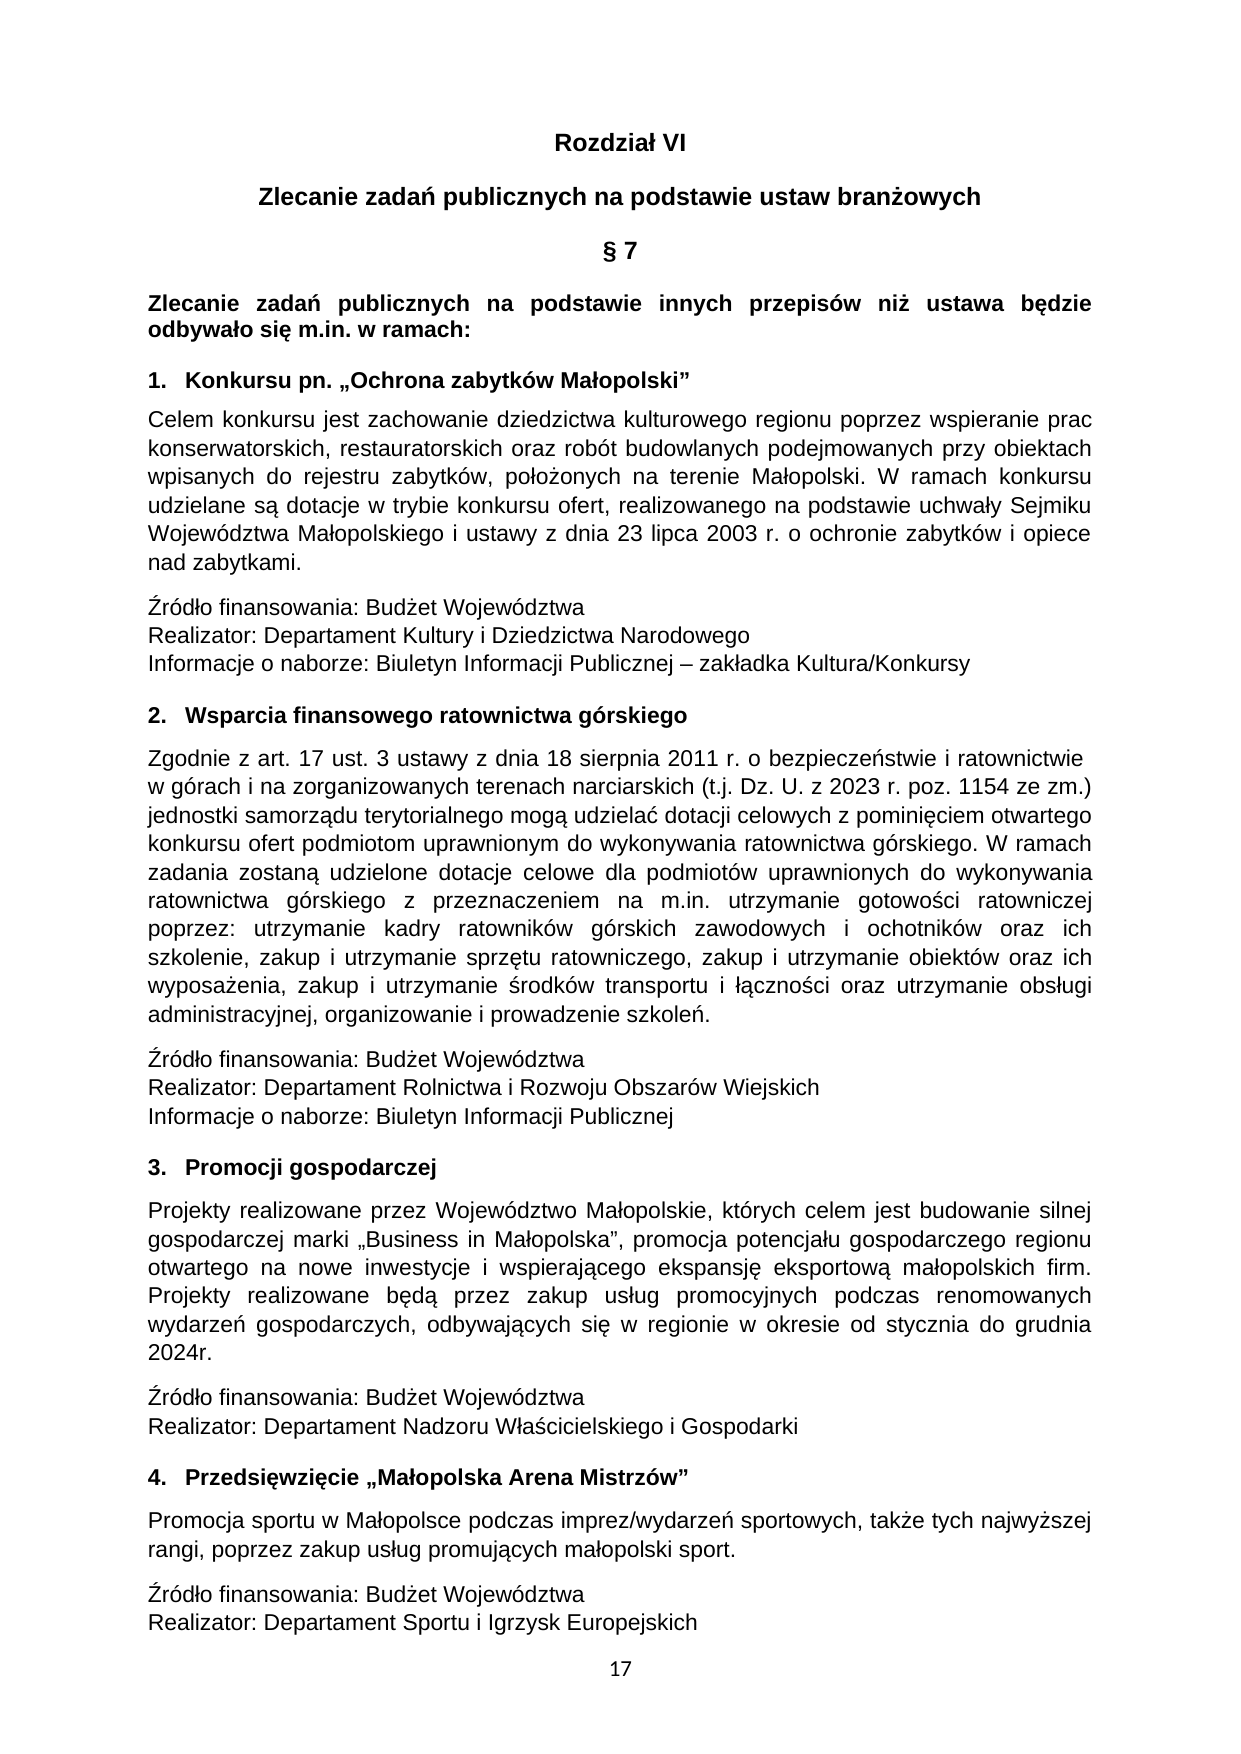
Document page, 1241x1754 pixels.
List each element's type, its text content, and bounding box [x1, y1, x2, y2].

list Przedsięwzięcie „Małopolska Arena Mistrzów” [148, 1464, 1093, 1491]
text Zlecanie zadań publicznych na podstawie innych przepisów niż ustawa będzie odbywało się m.in. w ramach: [148, 290, 1093, 342]
subtitle § 7 [148, 236, 1093, 265]
text Realizator: Departament Nadzoru Właścicielskiego i Gospodarki [148, 1413, 1093, 1439]
text Zgodnie z art. 17 ust. 3 ustawy z dnia 18 sierpnia 2011 r. o bezpieczeństwie i ratownictwie w górach i na zorganizowanych terenach narciarskich (t.j. Dz. U. z 2023 r. poz. 1154 ze zm.) jednostki samorządu terytorialnego mogą udzielać dotacji celowych z pominięciem otwartego konkursu ofert podmiotom uprawnionym do wykonywania ratownictwa górskiego. W ramach zadania zostaną udzielone dotacje celowe dla podmiotów uprawnionych do wykonywania ratownictwa górskiego z przeznaczeniem na m.in. utrzymanie gotowości ratowniczej poprzez: utrzymanie kadry ratowników górskich zawodowych i ochotników oraz ich szkolenie, zakup i utrzymanie sprzętu ratowniczego, zakup i utrzymanie obiektów oraz ich wyposażenia, zakup i utrzymanie środków transportu i łączności oraz utrzymanie obsługi administracyjnej, organizowanie i prowadzenie szkoleń. [148, 745, 1093, 1027]
text Realizator: Departament Rolnictwa i Rozwoju Obszarów Wiejskich [148, 1074, 1093, 1101]
list Wsparcia finansowego ratownictwa górskiego [148, 702, 1093, 728]
text Źródło finansowania: Budżet Województwa [148, 1384, 1093, 1411]
text Informacje o naborze: Biuletyn Informacji Publicznej [148, 1103, 1093, 1129]
text Informacje o naborze: Biuletyn Informacji Publicznej – zakładka Kultura/Konkursy [148, 650, 1093, 677]
list Konkursu pn. „Ochrona zabytków Małopolski” [148, 367, 1093, 394]
subtitle Zlecanie zadań publicznych na podstawie ustaw branżowych [148, 182, 1093, 211]
text Realizator: Departament Sportu i Igrzysk Europejskich [148, 1609, 1093, 1636]
text Promocja sportu w Małopolsce podczas imprez/wydarzeń sportowych, także tych najwyższej rangi, poprzez zakup usług promujących małopolski sport. [148, 1507, 1093, 1562]
list Promocji gospodarczej [148, 1154, 1093, 1180]
text Projekty realizowane przez Województwo Małopolskie, których celem jest budowanie silnej gospodarczej marki „Business in Małopolska”, promocja potencjału gospodarczego regionu otwartego na nowe inwestycje i wspierającego ekspansję eksportową małopolskich firm. Projekty realizowane będą przez zakup usług promocyjnych podczas renomowanych wydarzeń gospodarczych, odbywających się w regionie w okresie od stycznia do grudnia 2024r. [148, 1197, 1093, 1366]
text Źródło finansowania: Budżet Województwa [148, 593, 1093, 620]
text Celem konkursu jest zachowanie dziedzictwa kulturowego regionu poprzez wspieranie prac konserwatorskich, restauratorskich oraz robót budowlanych podejmowanych przy obiektach wpisanych do rejestru zabytków, położonych na terenie Małopolski. W ramach konkursu udzielane są dotacje w trybie konkursu ofert, realizowanego na podstawie uchwały Sejmiku Województwa Małopolskiego i ustawy z dnia 23 lipca 2003 r. o ochronie zabytków i opiece nad zabytkami. [148, 406, 1093, 575]
text Źródło finansowania: Budżet Województwa [148, 1581, 1093, 1607]
text Realizator: Departament Kultury i Dziedzictwa Narodowego [148, 622, 1093, 648]
text Źródło finansowania: Budżet Województwa [148, 1046, 1093, 1072]
subtitle Rozdział VI [148, 128, 1093, 157]
